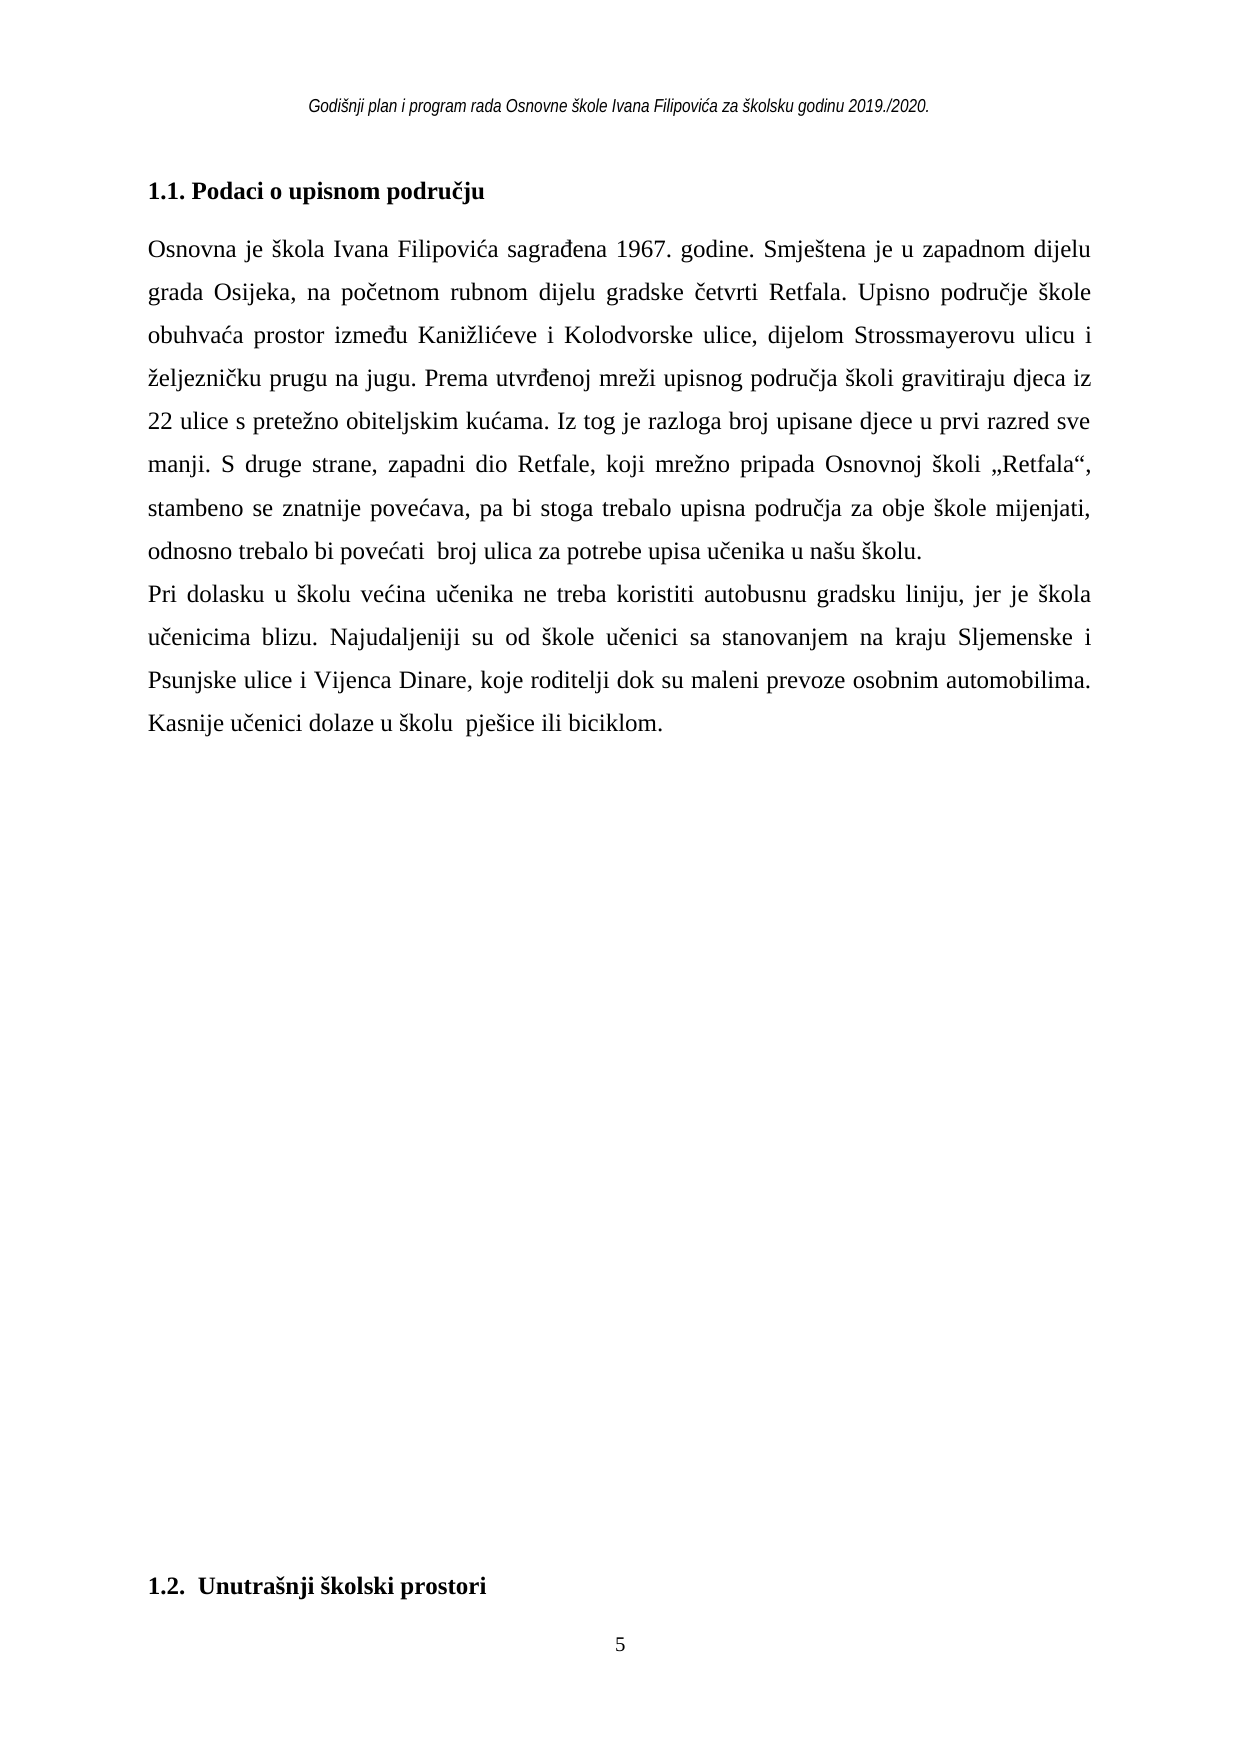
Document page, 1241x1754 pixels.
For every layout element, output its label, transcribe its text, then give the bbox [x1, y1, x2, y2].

text 1.1. Podaci o upisnom području [148, 176, 1092, 205]
text 1.2. Unutrašnji školski prostori [148, 1571, 1092, 1599]
text Osnovna je škola Ivana Filipovića sagrađena 1967. godine. Smještena je u zapadnom dijelu grada Osijeka, na početnom rubnom dijelu gradske četvrti Retfala. Upisno područje škole obuhvaća prostor između Kanižlićeve i Kolodvorske ulice, dijelom Strossmayerovu ulicu i željezničku prugu na jugu. Prema utvrđenoj mreži upisnog područja školi gravitiraju djeca iz 22 ulice s pretežno obiteljskim kućama. Iz tog je razloga broj upisane djece u prvi razred sve manji. S druge strane, zapadni dio Retfale, koji mrežno pripada Osnovnoj školi „Retfala“, stambeno se znatnije povećava, pa bi stoga trebalo upisna područja za obje škole mijenjati, odnosno trebalo bi povećati broj ulica za potrebe upisa učenika u našu školu. [148, 234, 1092, 564]
text Pri dolasku u školu većina učenika ne treba koristiti autobusnu gradsku liniju, jer je škola učenicima blizu. Najudaljeniji su od škole učenici sa stanovanjem na kraju Sljemenske i Psunjske ulice i Vijenca Dinare, koje roditelji dok su maleni prevoze osobnim automobilima. Kasnije učenici dolaze u školu pješice ili biciklom. [148, 579, 1092, 737]
